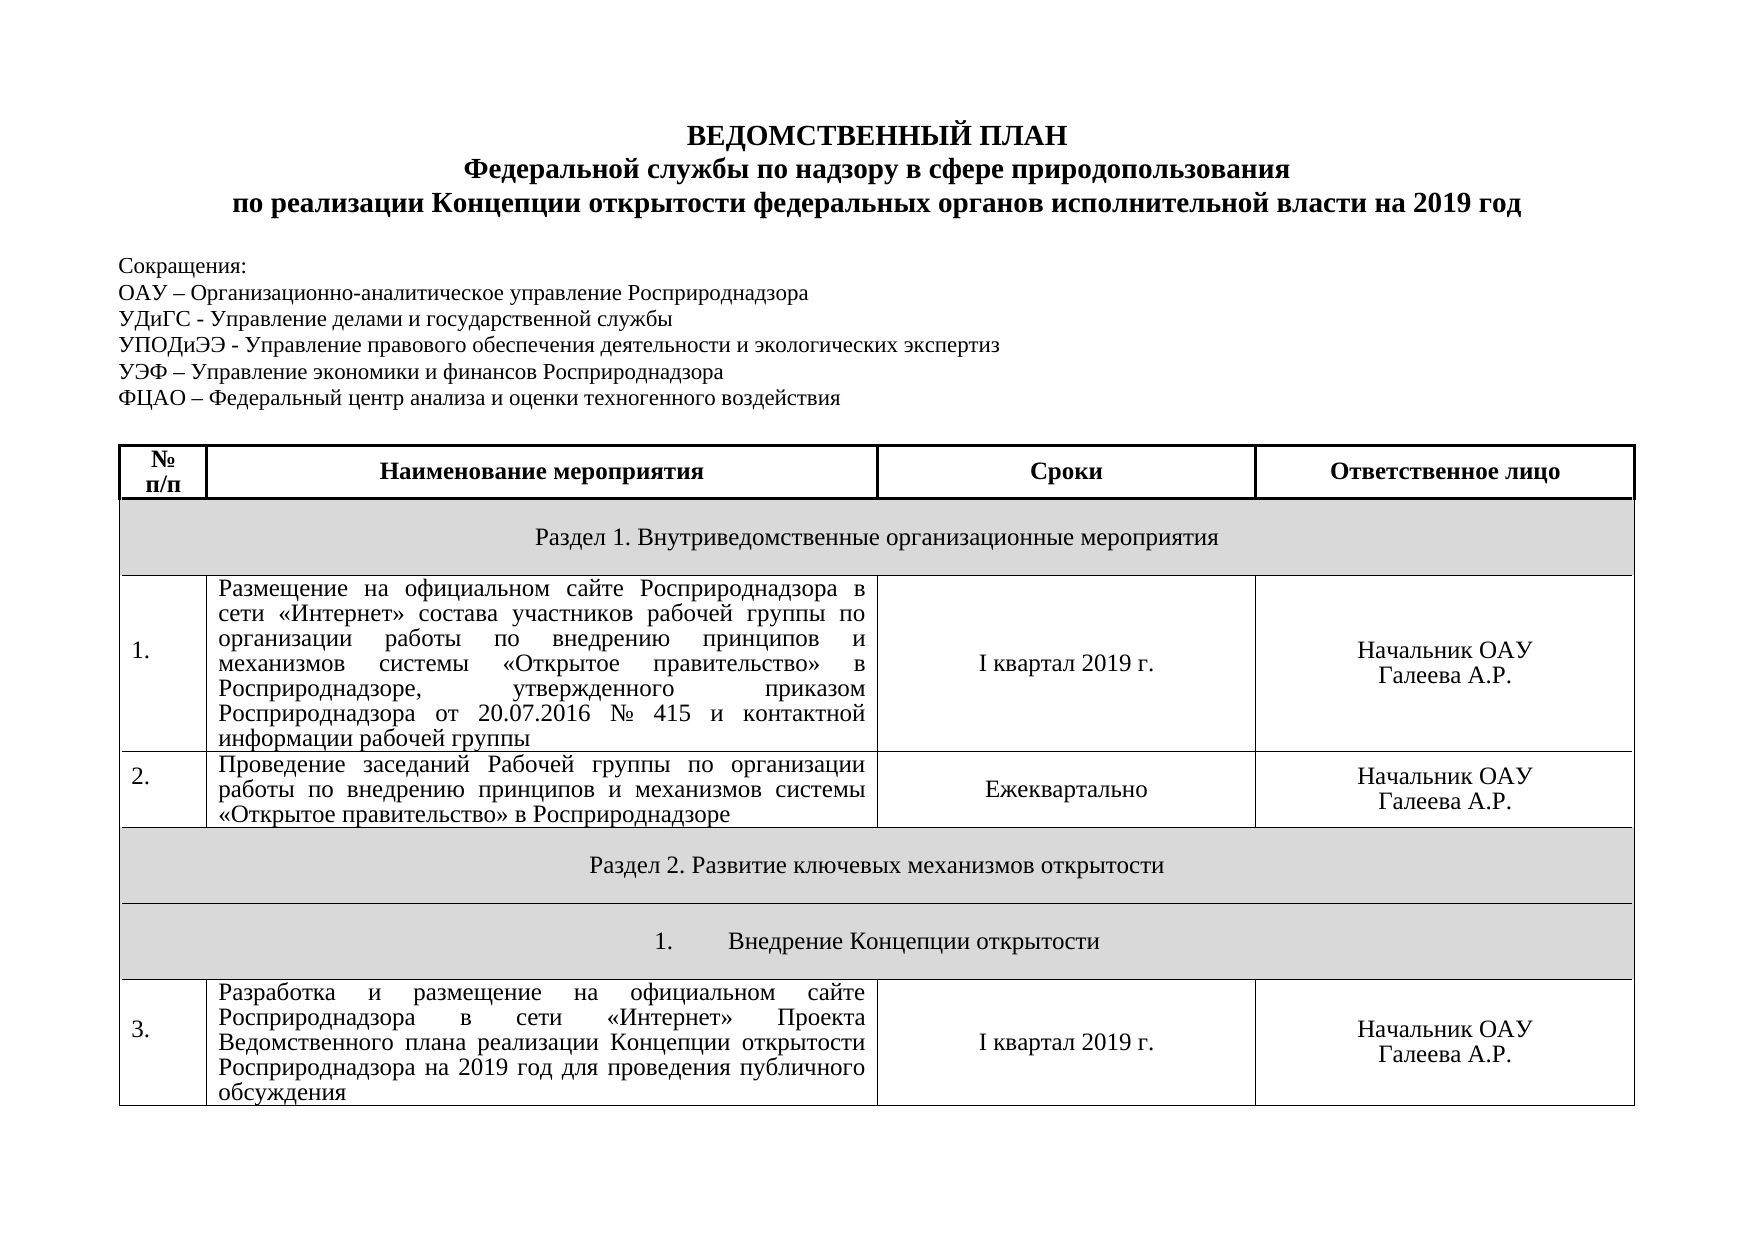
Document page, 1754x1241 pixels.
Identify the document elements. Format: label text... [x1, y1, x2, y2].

table_cell I квартал 2019 г. [878, 576, 1255, 751]
table_header Сроки [879, 447, 1254, 497]
text Сокращения: [118, 252, 1636, 279]
table_header Ответственное лицо [1257, 447, 1633, 497]
table_cell Ежеквартально [878, 752, 1255, 827]
text УДиГС - Управление делами и государственной службы [118, 305, 1636, 331]
table_cell I квартал 2019 г. [878, 980, 1255, 1105]
text УЭФ – Управление экономики и финансов Росприроднадзора [118, 358, 1636, 384]
table_header № п/п [121, 447, 205, 497]
table_cell [120, 979, 206, 1105]
table_cell Раздел 1. Внутриведомственные организационные мероприятия [120, 497, 1634, 575]
text Федеральной службы по надзору в сфере природопользования [118, 152, 1636, 185]
table_cell [120, 575, 206, 751]
table_cell [120, 751, 206, 827]
table_cell Раздел 2. Развитие ключевых механизмов открытости [120, 827, 1634, 903]
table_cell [1256, 979, 1634, 1105]
table_cell Проведение заседаний Рабочей группы по организации работы по внедрению принципов и механизмов системы «Открытое правительство» в Росприроднадзоре [207, 752, 877, 827]
table_header Наименование мероприятия [208, 447, 876, 497]
table_cell Внедрение Концепции открытости [120, 903, 1634, 979]
table_cell Разработка и размещение на официальном сайте Росприроднадзора в сети «Интернет» Проекта Ведомственного плана реализации Концепции открытости Росприроднадзора на 2019 год для проведения публичного обсуждения [207, 980, 877, 1105]
text ФЦАО – Федеральный центр анализа и оценки техногенного воздействия [118, 384, 1636, 410]
table_cell Начальник ОАУ Галеева А.Р. [1256, 575, 1634, 751]
table_cell Размещение на официальном сайте Росприроднадзора в сети «Интернет» состава участников рабочей группы по организации работы по внедрению принципов и механизмов системы «Открытое правительство» в Росприроднадзоре, утвержденного приказом Росприроднадзора от 20.07.2016 № 415 и контактной информации рабочей группы [207, 576, 877, 751]
table_cell Начальник ОАУ Галеева А.Р. [1256, 751, 1634, 827]
text ОАУ – Организационно-аналитическое управление Росприроднадзора [118, 279, 1636, 305]
text по реализации Концепции открытости федеральных органов исполнительной власти на 2019 год [118, 185, 1636, 219]
text ВЕДОМСТВЕННЫЙ ПЛАН [118, 118, 1636, 152]
text УПОДиЭЭ - Управление правового обеспечения деятельности и экологических экспертиз [118, 331, 1636, 358]
